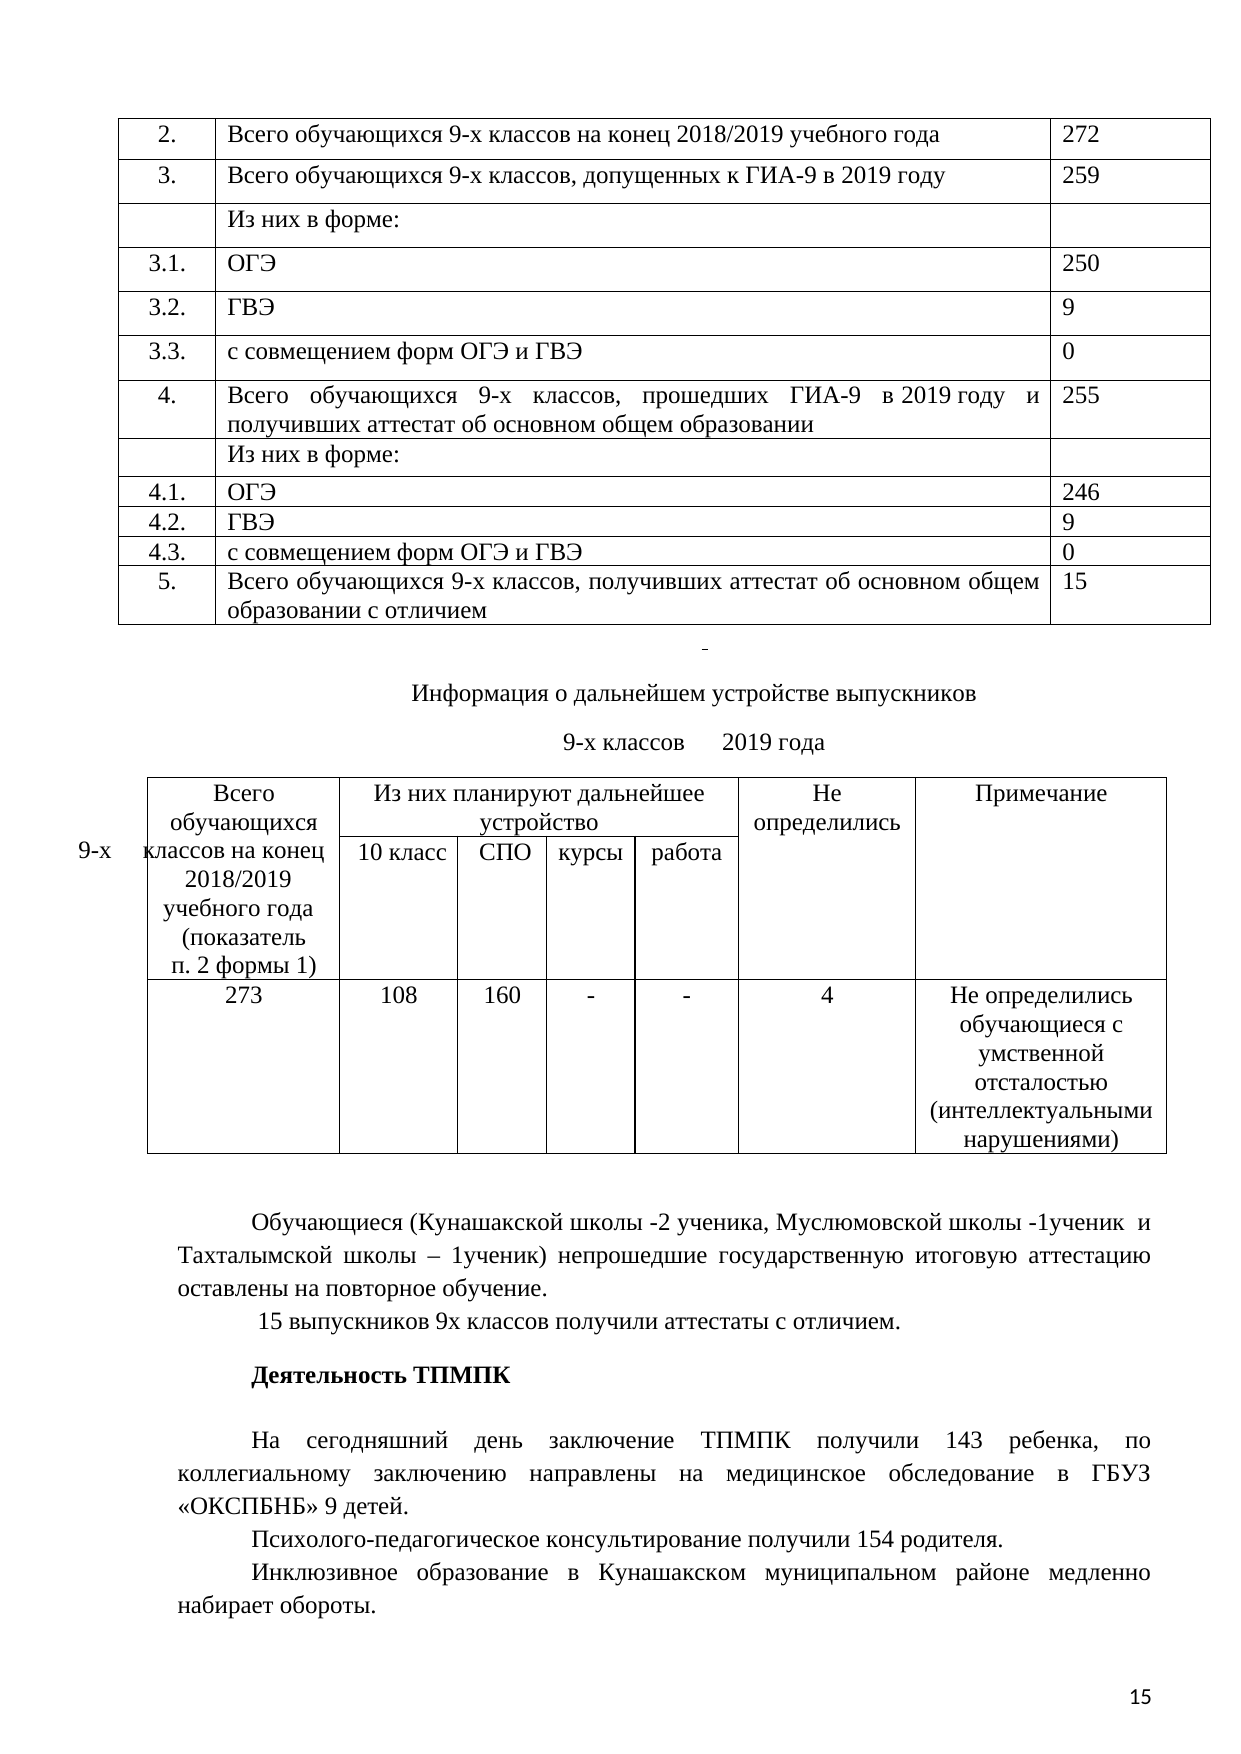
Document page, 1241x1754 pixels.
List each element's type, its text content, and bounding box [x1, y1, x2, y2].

table_header Из них планируют дальнейшее устройство [340, 778, 738, 836]
text На сегодняшний день заключение ТПМПК получили 143 ребенка, по коллегиальному заключению направлены на медицинское обследование в ГБУЗ «ОКСПБНБ» 9 детей. [177, 1425, 1152, 1520]
text Деятельность ТПМПК [177, 1360, 1152, 1389]
table_cell Всего обучающихся 9-х классов, прошедших ГИА-9 в 2019 году и получивших аттестат об основном общем образовании [216, 381, 1050, 438]
table_cell [1051, 439, 1210, 476]
text Обучающиеся (Кунашакской школы -2 ученика, Муслюмовской школы -1ученик и Тахталымской школы – 1ученик) непрошедшие государственную итоговую аттестацию оставлены на повторное обучение. [177, 1207, 1152, 1302]
table_cell 15 [1051, 566, 1210, 624]
table_cell 0 [1051, 336, 1210, 379]
table_cell 9 [1051, 292, 1210, 335]
table_cell - [636, 980, 738, 1153]
table_cell 4.3. [119, 537, 215, 565]
table_cell 250 [1051, 248, 1210, 291]
table_cell 246 [1051, 477, 1210, 506]
table_cell 255 [1051, 381, 1210, 438]
table_cell с совмещением форм ОГЭ и ГВЭ [216, 537, 1050, 565]
table_cell ОГЭ [216, 477, 1050, 506]
table_header Не определились [739, 778, 915, 979]
table_cell 4 [739, 980, 915, 1153]
table_cell с совмещением форм ОГЭ и ГВЭ [216, 336, 1050, 379]
table_cell ГВЭ [216, 507, 1050, 536]
table_cell Всего обучающихся 9-х классов на конец 2018/2019 учебного года [216, 119, 1050, 159]
table_cell 2. [119, 119, 215, 159]
table_header Всего обучающихся 9-х классов на конец 2018/2019 учебного года (показатель п. 2 формы 1) [148, 778, 339, 979]
table_cell - [547, 980, 634, 1153]
table_cell 160 [458, 980, 546, 1153]
table_cell Из них в форме: [216, 439, 1050, 476]
table_cell 5. [119, 566, 215, 624]
table_cell 108 [340, 980, 457, 1153]
text 9-х классов 2019 года [177, 727, 1152, 756]
table_header Примечание [916, 778, 1166, 979]
table_cell 3.2. [119, 292, 215, 335]
table_cell Не определились обучающиеся с умственной отсталостью (интеллектуальными нарушениями) [916, 980, 1166, 1153]
table_cell 0 [1051, 537, 1210, 565]
table_cell 273 [148, 980, 339, 1153]
table_cell СПО [458, 837, 546, 979]
table_cell ОГЭ [216, 248, 1050, 291]
table_cell 10 класс [340, 837, 457, 979]
table_cell [119, 439, 215, 476]
table_cell 3. [119, 160, 215, 203]
table_cell ГВЭ [216, 292, 1050, 335]
text 15 выпускников 9х классов получили аттестаты с отличием. [177, 1306, 1152, 1335]
table_cell 4.1. [119, 477, 215, 506]
table_cell 259 [1051, 160, 1210, 203]
table_cell 9 [1051, 507, 1210, 536]
table_cell 3.3. [119, 336, 215, 379]
table_cell [1051, 204, 1210, 247]
table_cell Всего обучающихся 9-х классов, допущенных к ГИА-9 в 2019 году [216, 160, 1050, 203]
table_cell 4. [119, 381, 215, 438]
table_cell курсы [547, 837, 634, 979]
text Психолого-педагогическое консультирование получили 154 родителя. [177, 1524, 1152, 1553]
table_cell 4.2. [119, 507, 215, 536]
table_cell работа [636, 837, 738, 979]
table_cell 272 [1051, 119, 1210, 159]
text Информация о дальнейшем устройстве выпускников [177, 678, 1152, 707]
table_cell Всего обучающихся 9-х классов, получивших аттестат об основном общем образовании с отличием [216, 566, 1050, 624]
table_cell 3.1. [119, 248, 215, 291]
table_cell Из них в форме: [216, 204, 1050, 247]
table_cell [119, 204, 215, 247]
text Инклюзивное образование в Кунашакском муниципальном районе медленно набирает обороты. [177, 1557, 1152, 1619]
